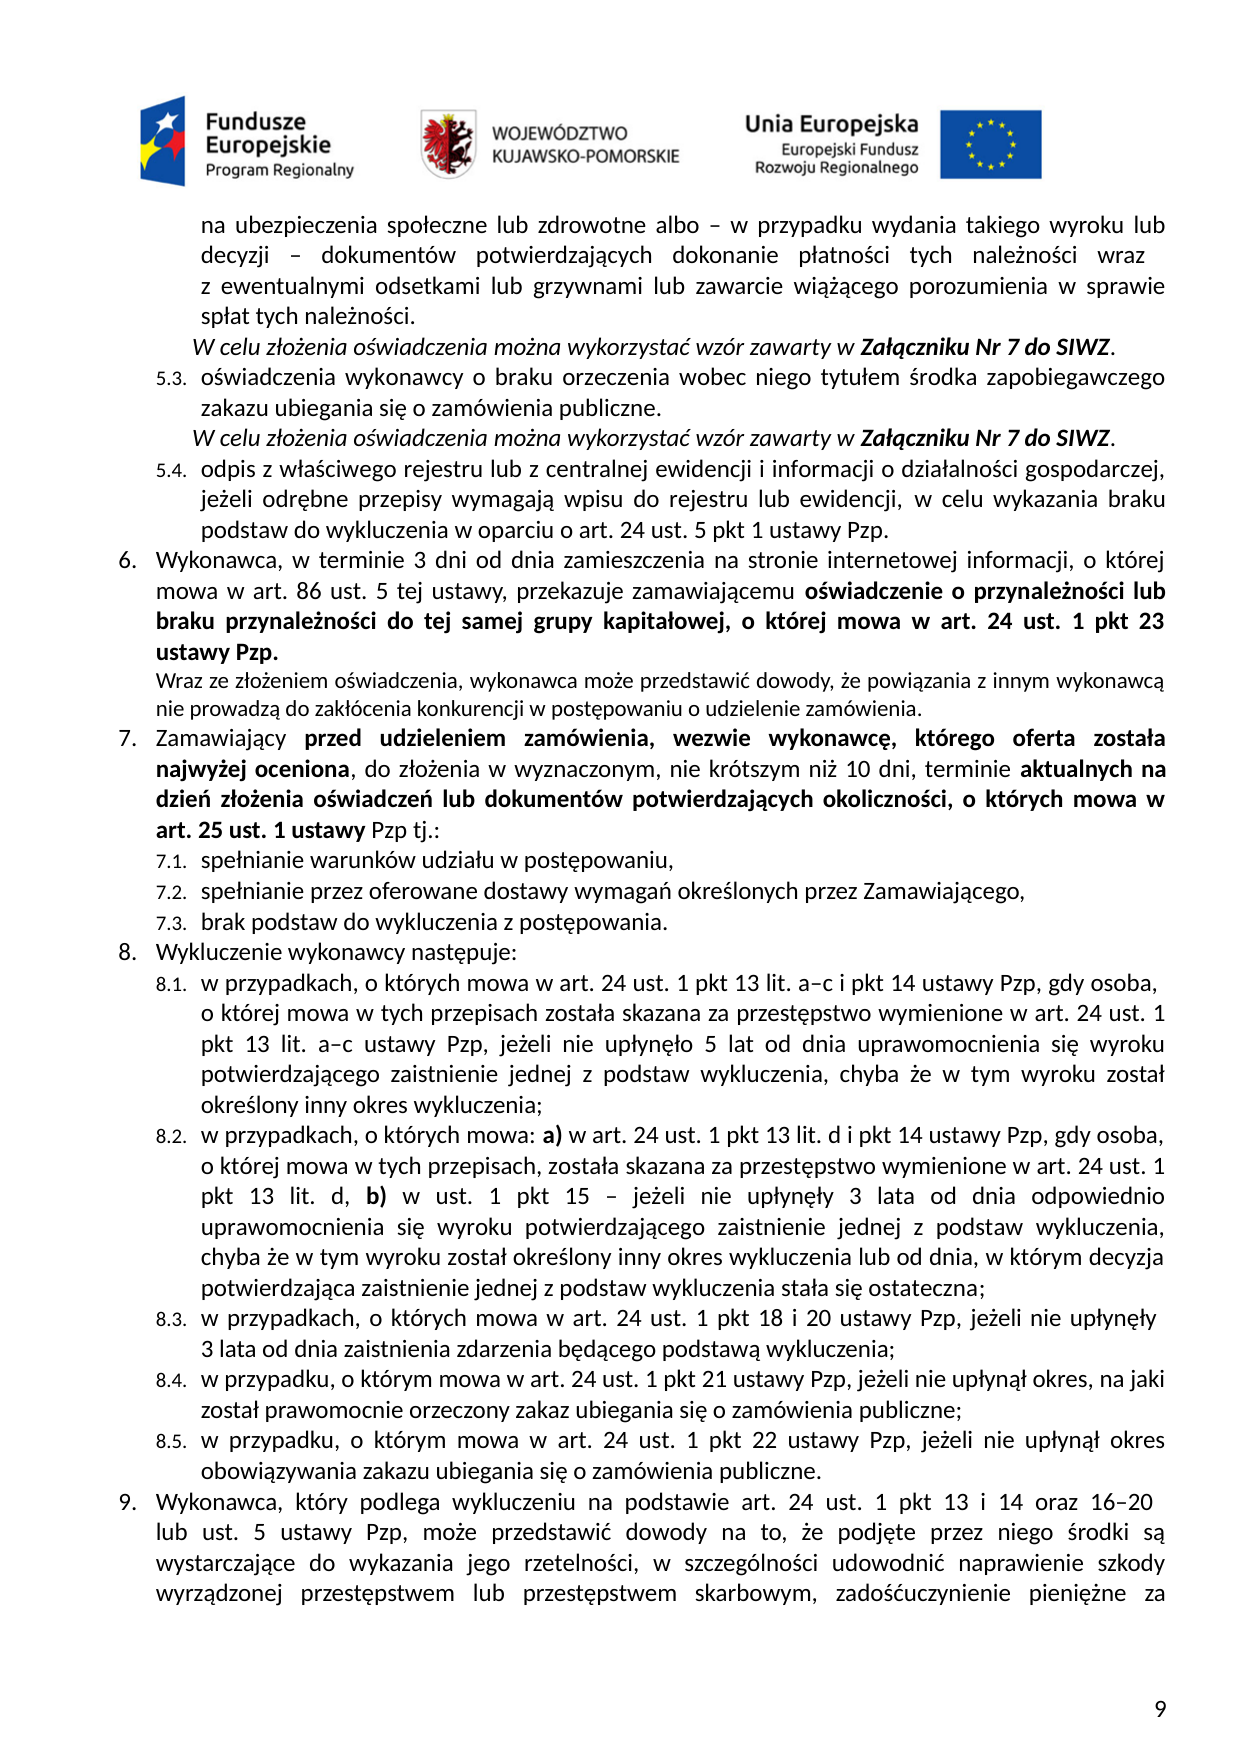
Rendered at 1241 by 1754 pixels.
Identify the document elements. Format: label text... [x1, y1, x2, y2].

list spełnianie warunków udziału w postępowaniu, [156, 845, 1167, 875]
list w przypadku, o którym mowa w art. 24 ust. 1 pkt 22 ustawy Pzp, jeżeli nie upłynął okres obowiązywania zakazu ubiegania się o zamówienia publiczne. [156, 1424, 1167, 1486]
list Wykonawca, w terminie 3 dni od dnia zamieszczenia na stronie internetowej informacji, o której mowa w art. 86 ust. 5 tej ustawy, przekazuje zamawiającemu oświadczenie o przynależności lub braku przynależności do tej samej grupy kapitałowej, o której mowa w art. 24 ust. 1 pkt 23 ustawy Pzp. [118, 544, 1167, 667]
text Wraz ze złożeniem oświadczenia, wykonawca może przedstawić dowody, że powiązania z innym wykonawcą nie prowadzą do zakłócenia konkurencji w postępowaniu o udzielenie zamówienia. [156, 667, 1167, 723]
list Zamawiający przed udzieleniem zamówienia, wezwie wykonawcę, którego oferta została najwyżej oceniona, do złożenia w wyznaczonym, nie krótszym niż 10 dni, terminie aktualnych na dzień złożenia oświadczeń lub dokumentów potwierdzających okoliczności, o których mowa w art. 25 ust. 1 ustawy Pzp tj.: [118, 723, 1167, 845]
list w przypadkach, o których mowa: a) w art. 24 ust. 1 pkt 13 lit. d i pkt 14 ustawy Pzp, gdy osoba, o której mowa w tych przepisach, została skazana za przestępstwo wymienione w art. 24 ust. 1 pkt 13 lit. d, b) w ust. 1 pkt 15 – jeżeli nie upłynęły 3 lata od dnia odpowiednio uprawomocnienia się wyroku potwierdzającego zaistnienie jednej z podstaw wykluczenia, chyba że w tym wyroku został określony inny okres wykluczenia lub od dnia, w którym decyzja potwierdzająca zaistnienie jednej z podstaw wykluczenia stała się ostateczna; [156, 1119, 1167, 1302]
list spełnianie przez oferowane dostawy wymagań określonych przez Zamawiającego, [156, 875, 1167, 906]
list W celu złożenia oświadczenia można wykorzystać wzór zawarty w Załączniku Nr 7 do SIWZ. [156, 331, 1167, 361]
picture [118, 73, 1064, 209]
list w przypadkach, o których mowa w art. 24 ust. 1 pkt 18 i 20 ustawy Pzp, jeżeli nie upłynęły 3 lata od dnia zaistnienia zdarzenia będącego podstawą wykluczenia; [156, 1302, 1167, 1363]
list W celu złożenia oświadczenia można wykorzystać wzór zawarty w Załączniku Nr 7 do SIWZ. [156, 422, 1167, 453]
list Wykluczenie wykonawcy następuje: [118, 936, 1167, 967]
list oświadczenia wykonawcy o braku orzeczenia wobec niego tytułem środka zapobiegawczego zakazu ubiegania się o zamówienia publiczne. [156, 361, 1167, 422]
list brak podstaw do wykluczenia z postępowania. [156, 906, 1167, 936]
list w przypadku, o którym mowa w art. 24 ust. 1 pkt 21 ustawy Pzp, jeżeli nie upłynął okres, na jaki został prawomocnie orzeczony zakaz ubiegania się o zamówienia publiczne; [156, 1363, 1167, 1424]
list odpis z właściwego rejestru lub z centralnej ewidencji i informacji o działalności gospodarczej, jeżeli odrębne przepisy wymagają wpisu do rejestru lub ewidencji, w celu wykazania braku podstaw do wykluczenia w oparciu o art. 24 ust. 5 pkt 1 ustawy Pzp. [156, 453, 1167, 544]
list w przypadkach, o których mowa w art. 24 ust. 1 pkt 13 lit. a–c i pkt 14 ustawy Pzp, gdy osoba, o której mowa w tych przepisach została skazana za przestępstwo wymienione w art. 24 ust. 1 pkt 13 lit. a–c ustawy Pzp, jeżeli nie upłynęło 5 lat od dnia uprawomocnienia się wyroku potwierdzającego zaistnienie jednej z podstaw wykluczenia, chyba że w tym wyroku został określony inny okres wykluczenia; [156, 967, 1167, 1119]
